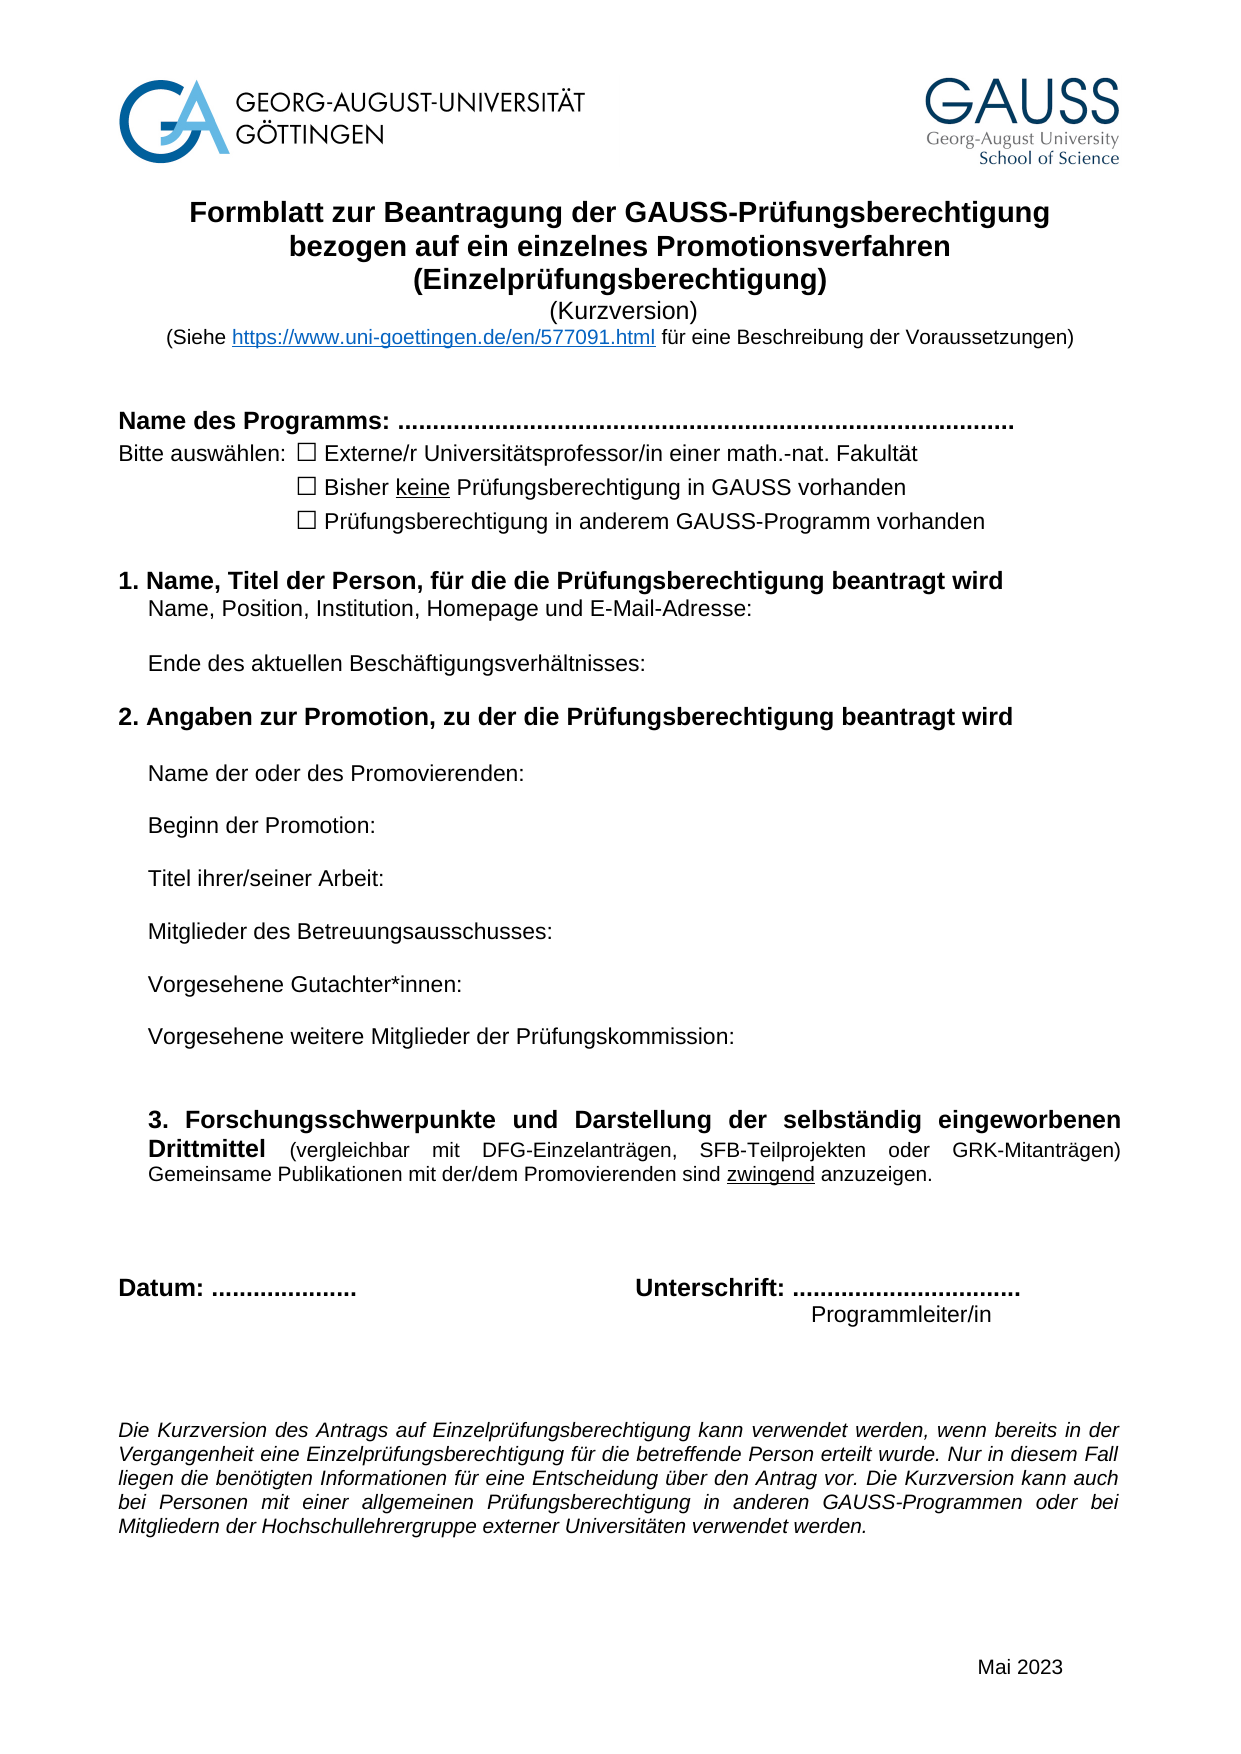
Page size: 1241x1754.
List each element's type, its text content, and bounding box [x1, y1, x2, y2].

text Die Kurzversion des Antrags auf Einzelprüfungsberechtigung kann verwendet werden, wenn bereits in der Vergangenheit eine Einzelprüfungsberechtigung für die betreffende Person erteilt wurde. Nur in diesem Fall liegen die benötigten Informationen für eine Entscheidung über den Antrag vor. Die Kurzversion kann auch bei Personen mit einer allgemeinen Prüfungsberechtigung in anderen GAUSS-Programmen oder bei Mitgliedern der Hochschullehrergruppe externer Universitäten verwendet werden. [118, 1418, 1122, 1538]
text Datum: ..................... Unterschrift: ................................. [118, 1272, 1122, 1301]
text Programmleiter/in [639, 1301, 1122, 1328]
text Name, Position, Institution, Homepage und E-Mail-Adresse: [148, 594, 1122, 621]
text (Kurzversion) [118, 296, 1122, 324]
text Name der oder des Promovierenden: [118, 760, 1122, 786]
text Name des Programms: ......................................................................................... [118, 406, 1122, 435]
text Bitte auswählen: Externe/r Universitätsprofessor/in einer math.-nat. Fakultät [118, 435, 1122, 469]
text Prüfungsberechtigung in anderem GAUSS-Programm vorhanden [118, 503, 1122, 537]
text Vorgesehene weitere Mitglieder der Prüfungskommission: [118, 1023, 1122, 1050]
text Vorgesehene Gutachter*innen: [118, 971, 1122, 997]
text (Siehe https://www.uni-goettingen.de/en/577091.html für eine Beschreibung der Voraussetzungen) [118, 324, 1122, 348]
text Formblatt zur Beantragung der GAUSS-Prüfungsberechtigung [118, 195, 1122, 229]
text (Einzelprüfungsberechtigung) [118, 262, 1122, 296]
text 3. Forschungsschwerpunkte und Darstellung der selbständig eingeworbenen Drittmittel (vergleichbar mit DFG-Einzelanträgen, SFB-Teilprojekten oder GRK-Mitanträgen) Gemeinsame Publikationen mit der/dem Promovierenden sind zwingend anzuzeigen. [148, 1105, 1122, 1138]
text 1. Name, Titel der Person, für die die Prüfungsberechtigung beantragt wird [118, 566, 1122, 594]
text Mitglieder des Betreuungsausschusses: [118, 918, 1122, 944]
text 2. Angaben zur Promotion, zu der die Prüfungsberechtigung beantragt wird [118, 702, 1122, 731]
text bezogen auf ein einzelnes Promotionsverfahren [118, 229, 1122, 262]
text Bisher keine Prüfungsberechtigung in GAUSS vorhanden [118, 469, 1122, 503]
picture [118, 75, 1122, 167]
text 3. Forschungsschwerpunkte und Darstellung der selbständig eingeworbenen Drittmittel (vergleichbar mit DFG-Einzelanträgen, SFB-Teilprojekten oder GRK-Mitanträgen) Gemeinsame Publikationen mit der/dem Promovierenden sind zwingend anzuzeigen. [148, 1161, 1122, 1186]
text Ende des aktuellen Beschäftigungsverhältnisses: [118, 649, 1122, 676]
text Beginn der Promotion: [118, 812, 1122, 839]
text Titel ihrer/seiner Arbeit: [118, 865, 1122, 892]
